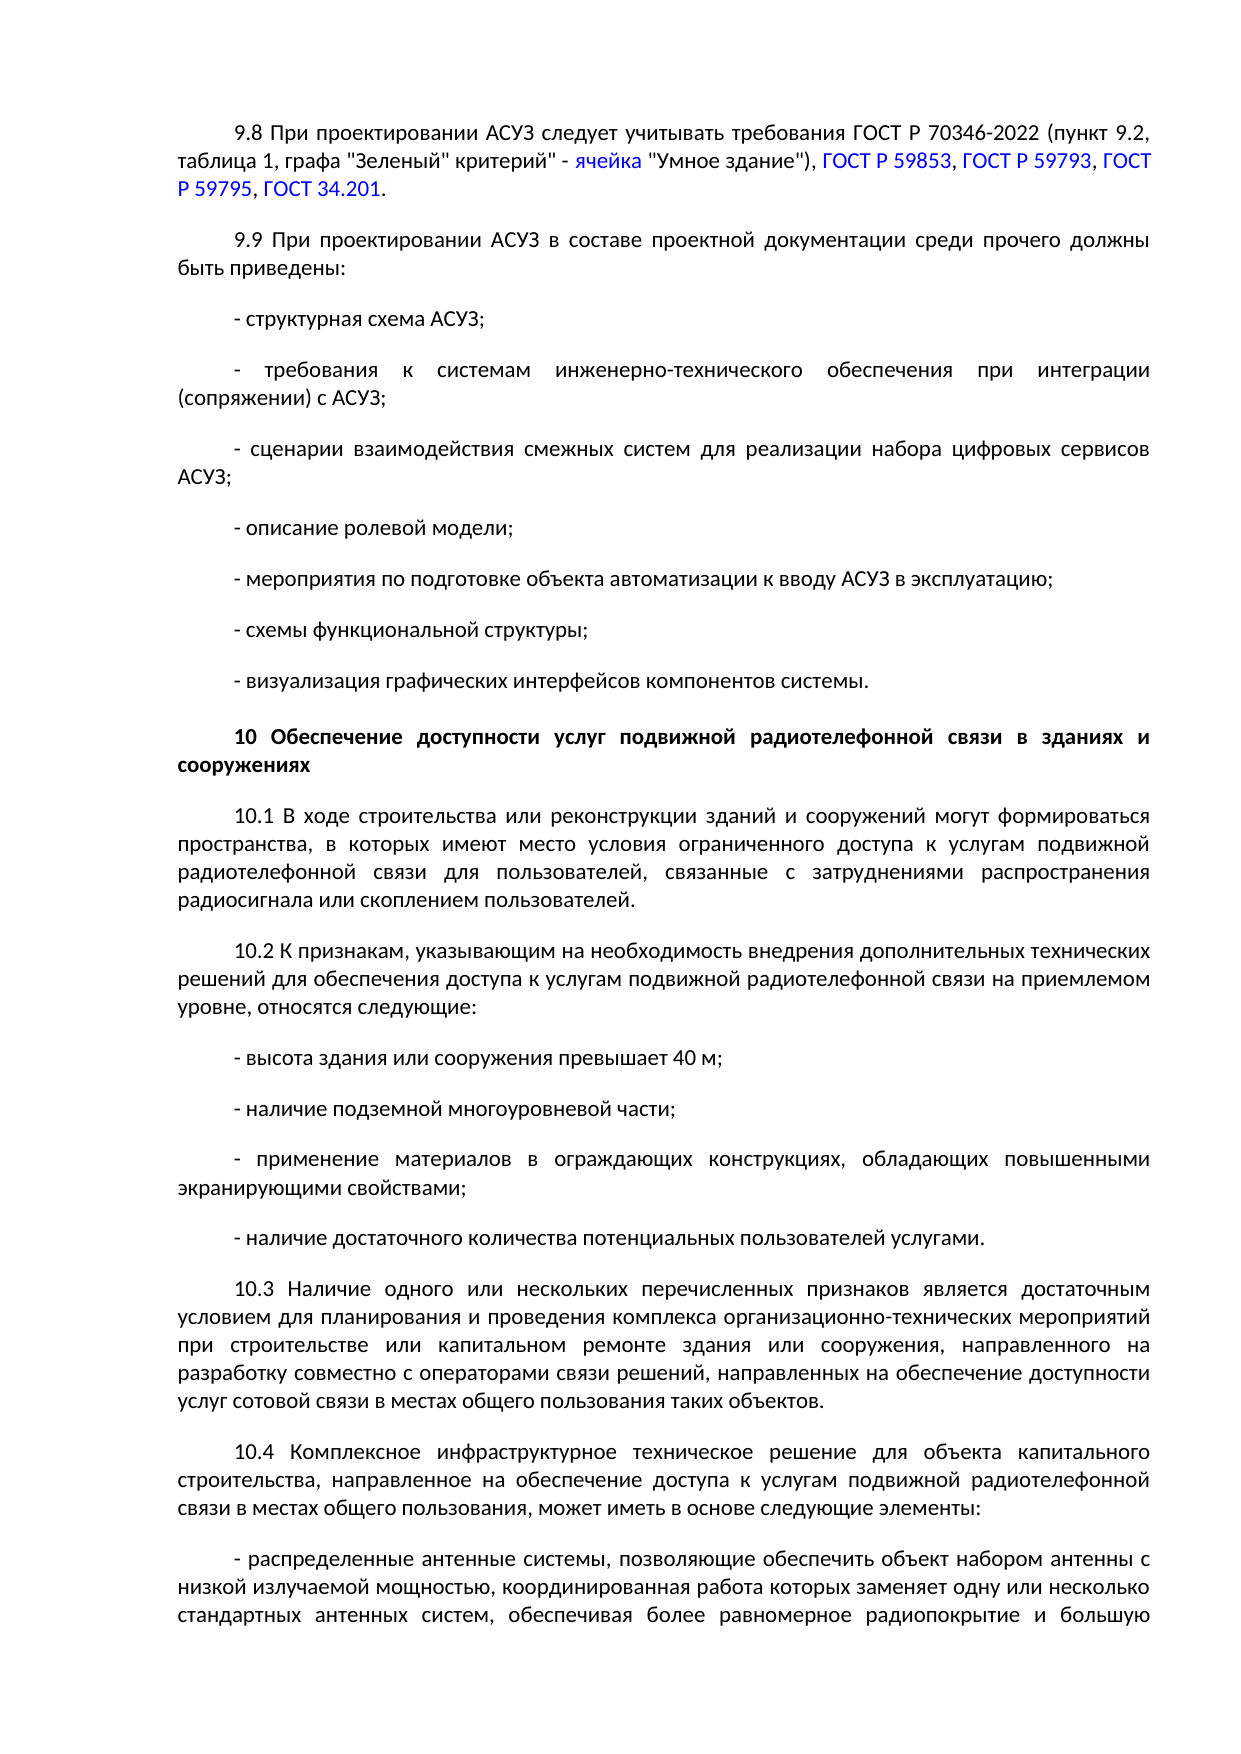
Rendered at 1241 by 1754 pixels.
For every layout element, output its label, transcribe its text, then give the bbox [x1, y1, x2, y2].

title 10 Обеспечение доступности услуг подвижной радиотелефонной связи в зданиях и сооружениях [177, 722, 1152, 778]
text - наличие достаточного количества потенциальных пользователей услугами. [177, 1223, 1152, 1252]
text - визуализация графических интерфейсов компонентов системы. [177, 666, 1152, 694]
text - высота здания или сооружения превышает 40 м; [177, 1043, 1152, 1071]
text 9.9 При проектировании АСУЗ в составе проектной документации среди прочего должны быть приведены: [177, 225, 1152, 281]
text - требования к системам инженерно-технического обеспечения при интеграции (сопряжении) с АСУЗ; [177, 355, 1152, 411]
text 9.8 При проектировании АСУЗ следует учитывать требования ГОСТ Р 70346-2022 (пункт 9.2, таблица 1, графа "Зеленый" критерий" - ячейка "Умное здание"), ГОСТ Р 59853, ГОСТ Р 59793, ГОСТ Р 59795, ГОСТ 34.201. [177, 118, 1152, 202]
text - наличие подземной многоуровневой части; [177, 1094, 1152, 1122]
text - применение материалов в ограждающих конструкциях, обладающих повышенными экранирующими свойствами; [177, 1144, 1152, 1201]
text - мероприятия по подготовке объекта автоматизации к вводу АСУЗ в эксплуатацию; [177, 564, 1152, 592]
text 10.2 К признакам, указывающим на необходимость внедрения дополнительных технических решений для обеспечения доступа к услугам подвижной радиотелефонной связи на приемлемом уровне, относятся следующие: [177, 936, 1152, 1020]
text 10.3 Наличие одного или нескольких перечисленных признаков является достаточным условием для планирования и проведения комплекса организационно-технических мероприятий при строительстве или капитальном ремонте здания или сооружения, направленного на разработку совместно с операторами связи решений, направленных на обеспечение доступности услуг сотовой связи в местах общего пользования таких объектов. [177, 1274, 1152, 1414]
text - описание ролевой модели; [177, 513, 1152, 541]
text - схемы функциональной структуры; [177, 615, 1152, 643]
text - сценарии взаимодействия смежных систем для реализации набора цифровых сервисов АСУЗ; [177, 434, 1152, 490]
text 10.1 В ходе строительства или реконструкции зданий и сооружений могут формироваться пространства, в которых имеют место условия ограниченного доступа к услугам подвижной радиотелефонной связи для пользователей, связанные с затруднениями распространения радиосигнала или скоплением пользователей. [177, 801, 1152, 913]
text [177, 1544, 1152, 1628]
text 10.4 Комплексное инфраструктурное техническое решение для объекта капитального строительства, направленное на обеспечение доступа к услугам подвижной радиотелефонной связи в местах общего пользования, может иметь в основе следующие элементы: [177, 1437, 1152, 1522]
text - структурная схема АСУЗ; [177, 304, 1152, 332]
